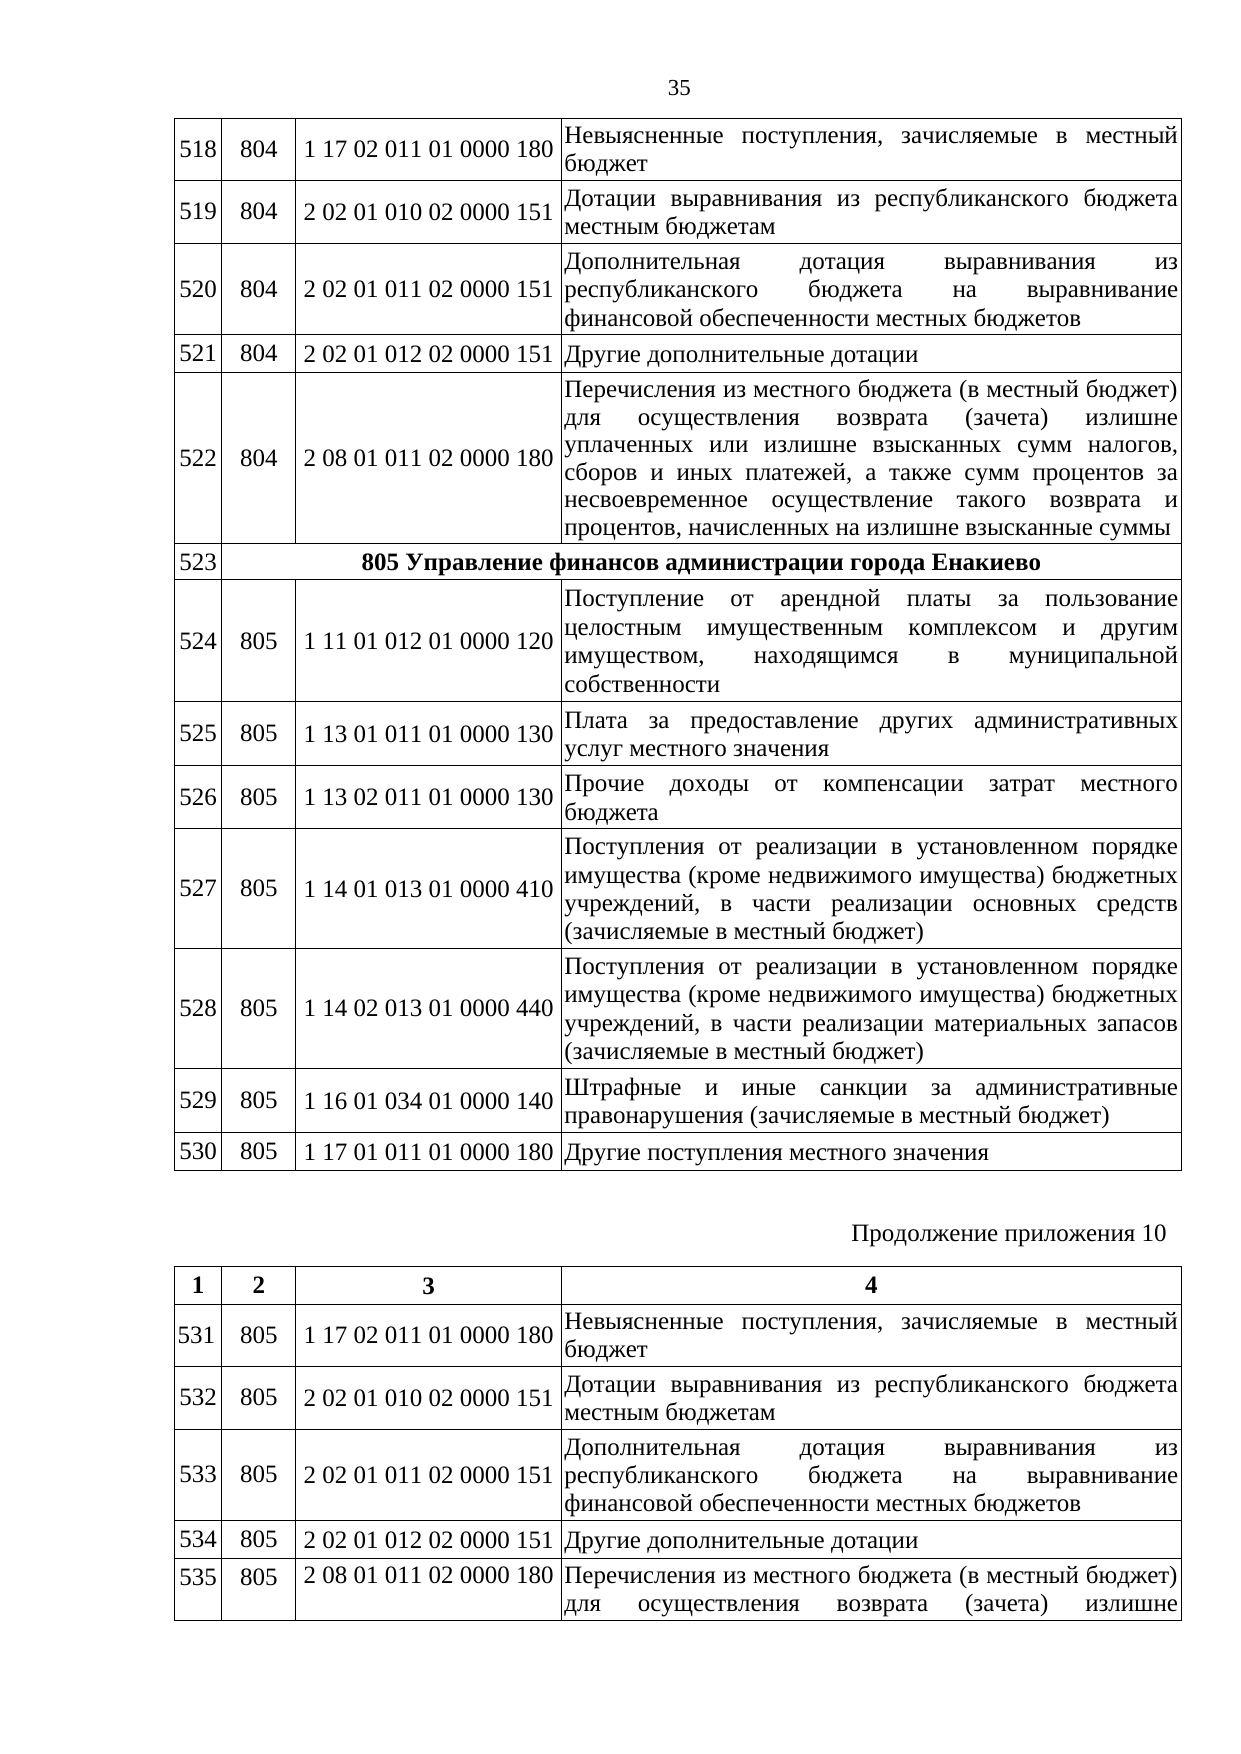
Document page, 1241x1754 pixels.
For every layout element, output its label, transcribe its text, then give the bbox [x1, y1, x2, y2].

table_cell 805 [222, 1559, 295, 1619]
table_header 4 [562, 1267, 1181, 1304]
table_cell 2 08 01 011 02 0000 180 [296, 373, 561, 543]
table_header 2 [222, 1267, 295, 1304]
table_cell Другие дополнительные дотации [562, 335, 1181, 372]
table_cell 2 02 01 010 02 0000 151 [296, 181, 561, 243]
table_cell Дополнительная дотация выравнивания из республиканского бюджета на выравнивание финансовой обеспеченности местных бюджетов [562, 1430, 1181, 1520]
table_cell Штрафные и иные санкции за административные правонарушения (зачисляемые в местный бюджет) [562, 1069, 1181, 1132]
table_cell 526 [175, 766, 221, 828]
table_cell 1 14 02 013 01 0000 440 [296, 949, 561, 1068]
table_cell 1 11 01 012 01 0000 120 [296, 580, 561, 701]
table_cell Поступления от реализации в установленном порядке имущества (кроме недвижимого имущества) бюджетных учреждений, в части реализации материальных запасов (зачисляемые в местный бюджет) [562, 949, 1181, 1068]
table_cell 804 [222, 119, 295, 180]
table_cell Поступление от арендной платы за пользование целостным имущественным комплексом и другим имуществом, находящимся в муниципальной собственности [562, 580, 1181, 701]
table_cell Прочие доходы от компенсации затрат местного бюджета [562, 766, 1181, 828]
text Продолжение приложения 10 [177, 1218, 1167, 1247]
table_cell 805 [222, 1069, 295, 1132]
table_cell 1 17 02 011 01 0000 180 [296, 1305, 561, 1366]
table_cell 527 [175, 829, 221, 948]
table_cell Невыясненные поступления, зачисляемые в местный бюджет [562, 1305, 1181, 1366]
table_cell 1 13 01 011 01 0000 130 [296, 702, 561, 765]
table_cell 533 [175, 1430, 221, 1520]
table_header 1 [175, 1267, 221, 1304]
table_cell 805 [222, 1133, 295, 1170]
table_cell 804 [222, 244, 295, 334]
table_header 3 [296, 1267, 561, 1304]
table_cell 804 [222, 373, 295, 543]
table_cell 2 02 01 011 02 0000 151 [296, 244, 561, 334]
table_cell 804 [222, 335, 295, 372]
table_cell 522 [175, 373, 221, 543]
table_cell Дотации выравнивания из республиканского бюджета местным бюджетам [562, 181, 1181, 243]
table_cell Плата за предоставление других административных услуг местного значения [562, 702, 1181, 765]
table_cell 531 [175, 1305, 221, 1366]
table_cell 519 [175, 181, 221, 243]
table_cell 529 [175, 1069, 221, 1132]
table_cell 2 02 01 012 02 0000 151 [296, 335, 561, 372]
table_cell Дотации выравнивания из республиканского бюджета местным бюджетам [562, 1367, 1181, 1429]
table_cell 805 [222, 702, 295, 765]
table_cell 804 [222, 181, 295, 243]
table_cell 525 [175, 702, 221, 765]
table_cell 524 [175, 580, 221, 701]
table_cell 805 [222, 766, 295, 828]
table_cell Дополнительная дотация выравнивания из республиканского бюджета на выравнивание финансовой обеспеченности местных бюджетов [562, 244, 1181, 334]
table_cell 1 17 01 011 01 0000 180 [296, 1133, 561, 1170]
table_cell 805 [222, 1367, 295, 1429]
table_cell 805 [222, 949, 295, 1068]
table_cell 805 [222, 1305, 295, 1366]
table_cell 535 [175, 1559, 221, 1619]
table_cell 1 17 02 011 01 0000 180 [296, 119, 561, 180]
table_cell 532 [175, 1367, 221, 1429]
table_cell 2 02 01 011 02 0000 151 [296, 1430, 561, 1520]
table_cell 805 [222, 1430, 295, 1520]
table_cell 520 [175, 244, 221, 334]
table_cell 528 [175, 949, 221, 1068]
table_cell 805 [222, 1521, 295, 1558]
table_cell 1 13 02 011 01 0000 130 [296, 766, 561, 828]
table_cell Невыясненные поступления, зачисляемые в местный бюджет [562, 119, 1181, 180]
table_cell 1 16 01 034 01 0000 140 [296, 1069, 561, 1132]
table_cell 2 02 01 010 02 0000 151 [296, 1367, 561, 1429]
table_cell 518 [175, 119, 221, 180]
table_cell 521 [175, 335, 221, 372]
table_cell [562, 1559, 1181, 1619]
table_cell 2 02 01 012 02 0000 151 [296, 1521, 561, 1558]
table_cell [296, 1559, 561, 1619]
table_cell 530 [175, 1133, 221, 1170]
table_cell Поступления от реализации в установленном порядке имущества (кроме недвижимого имущества) бюджетных учреждений, в части реализации основных средств (зачисляемые в местный бюджет) [562, 829, 1181, 948]
table_cell Другие дополнительные дотации [562, 1521, 1181, 1558]
table_cell Другие поступления местного значения [562, 1133, 1181, 1170]
table_cell 805 [222, 580, 295, 701]
table_cell 805 Управление финансов администрации города Енакиево [222, 544, 1181, 579]
table_cell 523 [175, 544, 221, 579]
table_cell 534 [175, 1521, 221, 1558]
table_cell 1 14 01 013 01 0000 410 [296, 829, 561, 948]
table_cell 805 [222, 829, 295, 948]
